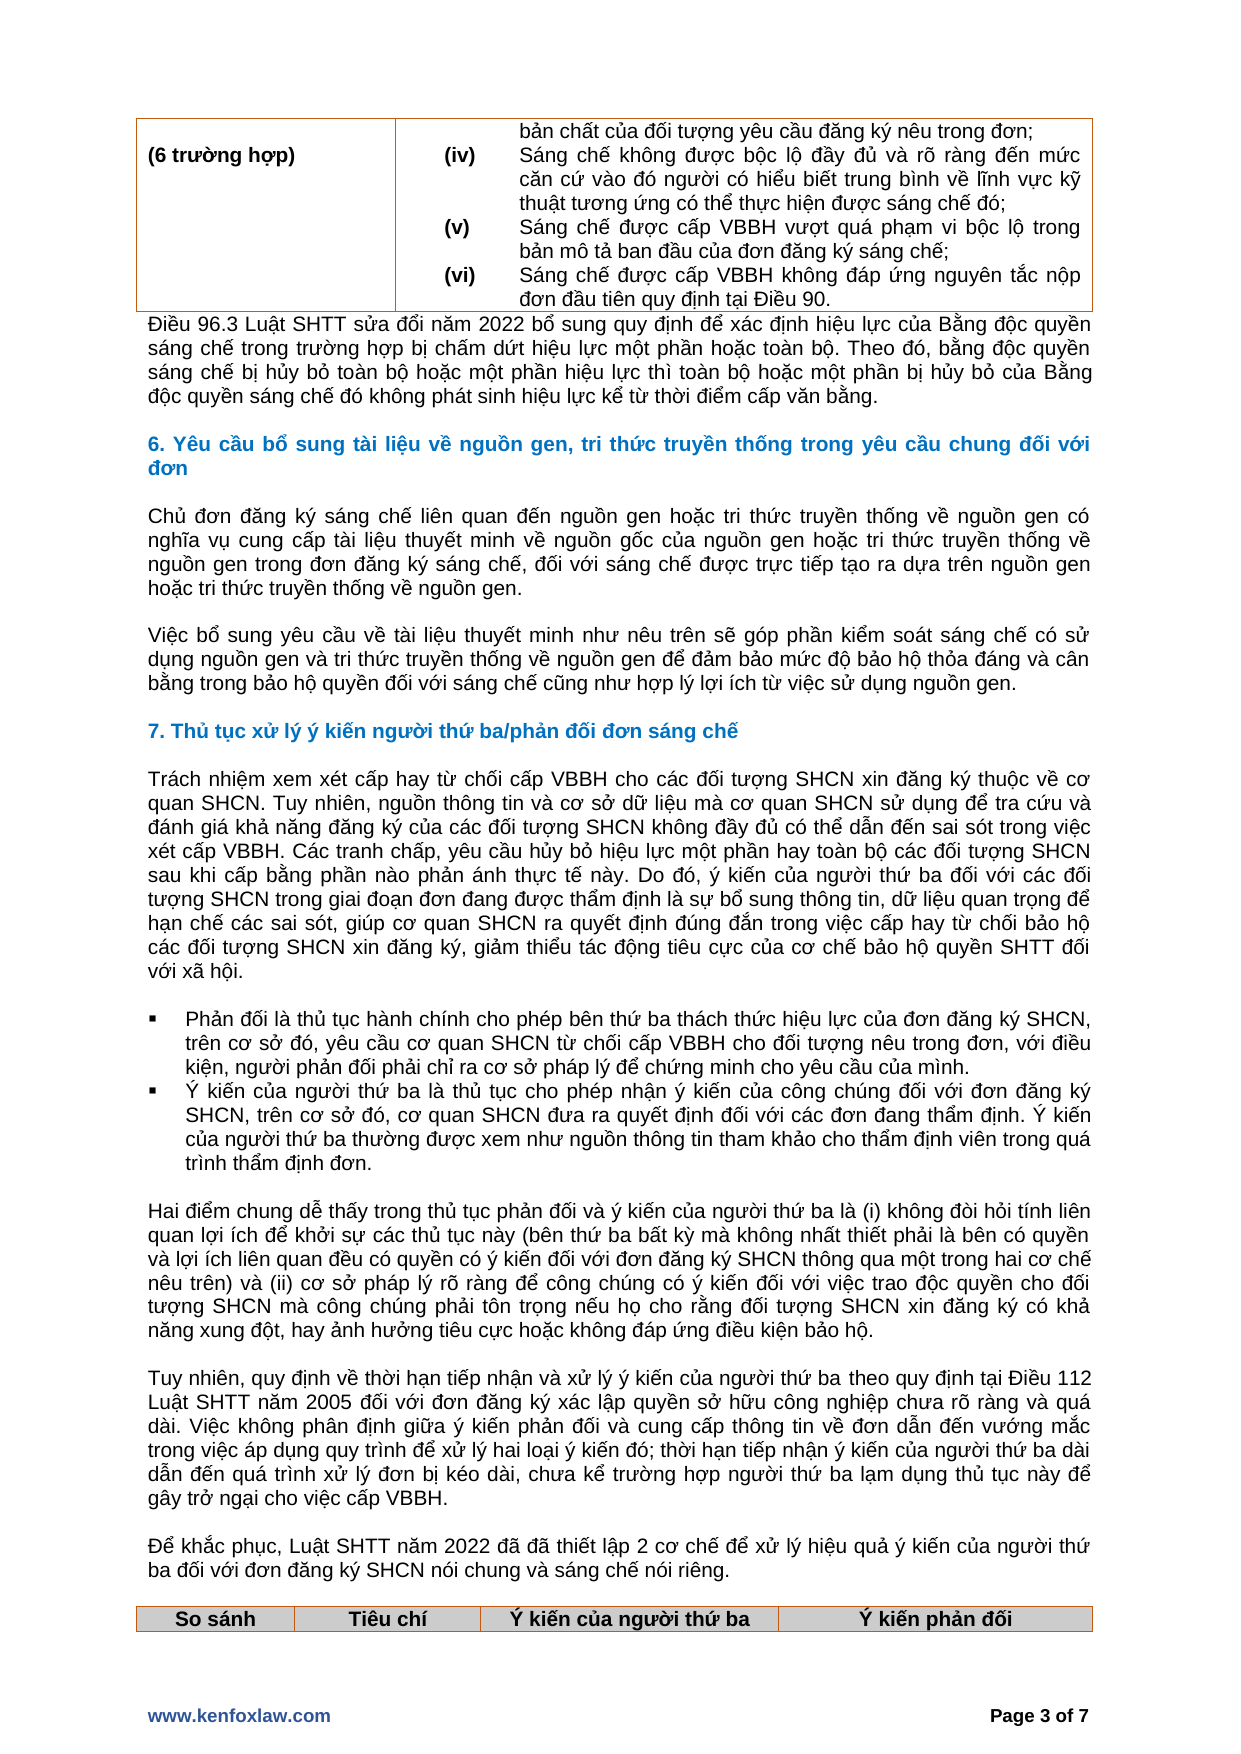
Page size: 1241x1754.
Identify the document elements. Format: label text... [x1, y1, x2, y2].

text Tuy nhiên, quy định về thời hạn tiếp nhận và xử lý ý kiến của người thứ ba theo quy định tại Điều 112 Luật SHTT năm 2005 đối với đơn đăng ký xác lập quyền sở hữu công nghiệp chưa rõ ràng và quá dài. Việc không phân định giữa ý kiến phản đối và cung cấp thông tin về đơn dẫn đến vướng mắc trong việc áp dụng quy trình để xử lý hai loại ý kiến đó; thời hạn tiếp nhận ý kiến của người thứ ba dài dẫn đến quá trình xử lý đơn bị kéo dài, chưa kể trường hợp người thứ ba lạm dụng thủ tục này để gây trở ngại cho việc cấp VBBH. [148, 1366, 1092, 1510]
list Ý kiến của người thứ ba là thủ tục cho phép nhận ý kiến của công chúng đối với đơn đăng ký SHCN, trên cơ sở đó, cơ quan SHCN đưa ra quyết định đối với các đơn đang thẩm định. Ý kiến của người thứ ba thường được xem như nguồn thông tin tham khảo cho thẩm định viên trong quá trình thẩm định đơn. [148, 1079, 1092, 1174]
text Hai điểm chung dễ thấy trong thủ tục phản đối và ý kiến của người thứ ba là (i) không đòi hỏi tính liên quan lợi ích để khởi sự các thủ tục này (bên thứ ba bất kỳ mà không nhất thiết phải là bên có quyền và lợi ích liên quan đều có quyền có ý kiến đối với đơn đăng ký SHCN thông qua một trong hai cơ chế nêu trên) và (ii) cơ sở pháp lý rõ ràng để công chúng có ý kiến đối với việc trao độc quyền cho đối tượng SHCN mà công chúng phải tôn trọng nếu họ cho rằng đối tượng SHCN xin đăng ký có khả năng xung đột, hay ảnh hưởng tiêu cực hoặc không đáp ứng điều kiện bảo hộ. [148, 1198, 1092, 1342]
list Phản đối là thủ tục hành chính cho phép bên thứ ba thách thức hiệu lực của đơn đăng ký SHCN, trên cơ sở đó, yêu cầu cơ quan SHCN từ chối cấp VBBH cho đối tượng nêu trong đơn, với điều kiện, người phản đối phải chỉ ra cơ sở pháp lý để chứng minh cho yêu cầu của mình. [148, 1007, 1092, 1079]
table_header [481, 1607, 778, 1631]
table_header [779, 1607, 1092, 1631]
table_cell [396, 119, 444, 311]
text Việc bổ sung yêu cầu về tài liệu thuyết minh như nêu trên sẽ góp phần kiểm soát sáng chế có sử dụng nguồn gen và tri thức truyền thống về nguồn gen để đảm bảo mức độ bảo hộ thỏa đáng và cân bằng trong bảo hộ quyền đối với sáng chế cũng như hợp lý lợi ích từ việc sử dụng nguồn gen. [148, 623, 1092, 695]
table_header Tiêu chí [295, 1607, 480, 1631]
text Trách nhiệm xem xét cấp hay từ chối cấp VBBH cho các đối tượng SHCN xin đăng ký thuộc về cơ quan SHCN. Tuy nhiên, nguồn thông tin và cơ sở dữ liệu mà cơ quan SHCN sử dụng để tra cứu và đánh giá khả năng đăng ký của các đối tượng SHCN không đầy đủ có thể dẫn đến sai sót trong việc xét cấp VBBH. Các tranh chấp, yêu cầu hủy bỏ hiệu lực một phần hay toàn bộ các đối tượng SHCN sau khi cấp bằng phần nào phản ánh thực tế này. Do đó, ý kiến của người thứ ba đối với các đối tượng SHCN trong giai đoạn đơn đang được thẩm định là sự bổ sung thông tin, dữ liệu quan trọng để hạn chế các sai sót, giúp cơ quan SHCN ra quyết định đúng đắn trong việc cấp hay từ chối bảo hộ các đối tượng SHCN xin đăng ký, giảm thiểu tác động tiêu cực của cơ chế bảo hộ quyền SHTT đối với xã hội. [148, 767, 1092, 983]
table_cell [137, 119, 395, 311]
text 7. Thủ tục xử lý ý kiến người thứ ba/phản đối đơn sáng chế [148, 719, 1092, 743]
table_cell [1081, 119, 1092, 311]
text Chủ đơn đăng ký sáng chế liên quan đến nguồn gen hoặc tri thức truyền thống về nguồn gen có nghĩa vụ cung cấp tài liệu thuyết minh về nguồn gốc của nguồn gen hoặc tri thức truyền thống về nguồn gen trong đơn đăng ký sáng chế, đối với sáng chế được trực tiếp tạo ra dựa trên nguồn gen hoặc tri thức truyền thống về nguồn gen. [148, 503, 1092, 599]
text Để khắc phục, Luật SHTT năm 2022 đã đã thiết lập 2 cơ chế để xử lý hiệu quả ý kiến của người thứ ba đối với đơn đăng ký SHCN nói chung và sáng chế nói riêng. [148, 1534, 1092, 1582]
text 6. Yêu cầu bổ sung tài liệu về nguồn gen, tri thức truyền thống trong yêu cầu chung đối với đơn [148, 432, 1092, 479]
table_header So sánh [137, 1607, 294, 1631]
text Điều 96.3 Luật SHTT sửa đổi năm 2022 bổ sung quy định để xác định hiệu lực của Bằng độc quyền sáng chế trong trường hợp bị chấm dứt hiệu lực một phần hoặc toàn bộ. Theo đó, bằng độc quyền sáng chế bị hủy bỏ toàn bộ hoặc một phần hiệu lực thì toàn bộ hoặc một phần bị hủy bỏ của Bằng độc quyền sáng chế đó không phát sinh hiệu lực kể từ thời điểm cấp văn bằng. [148, 312, 1092, 408]
